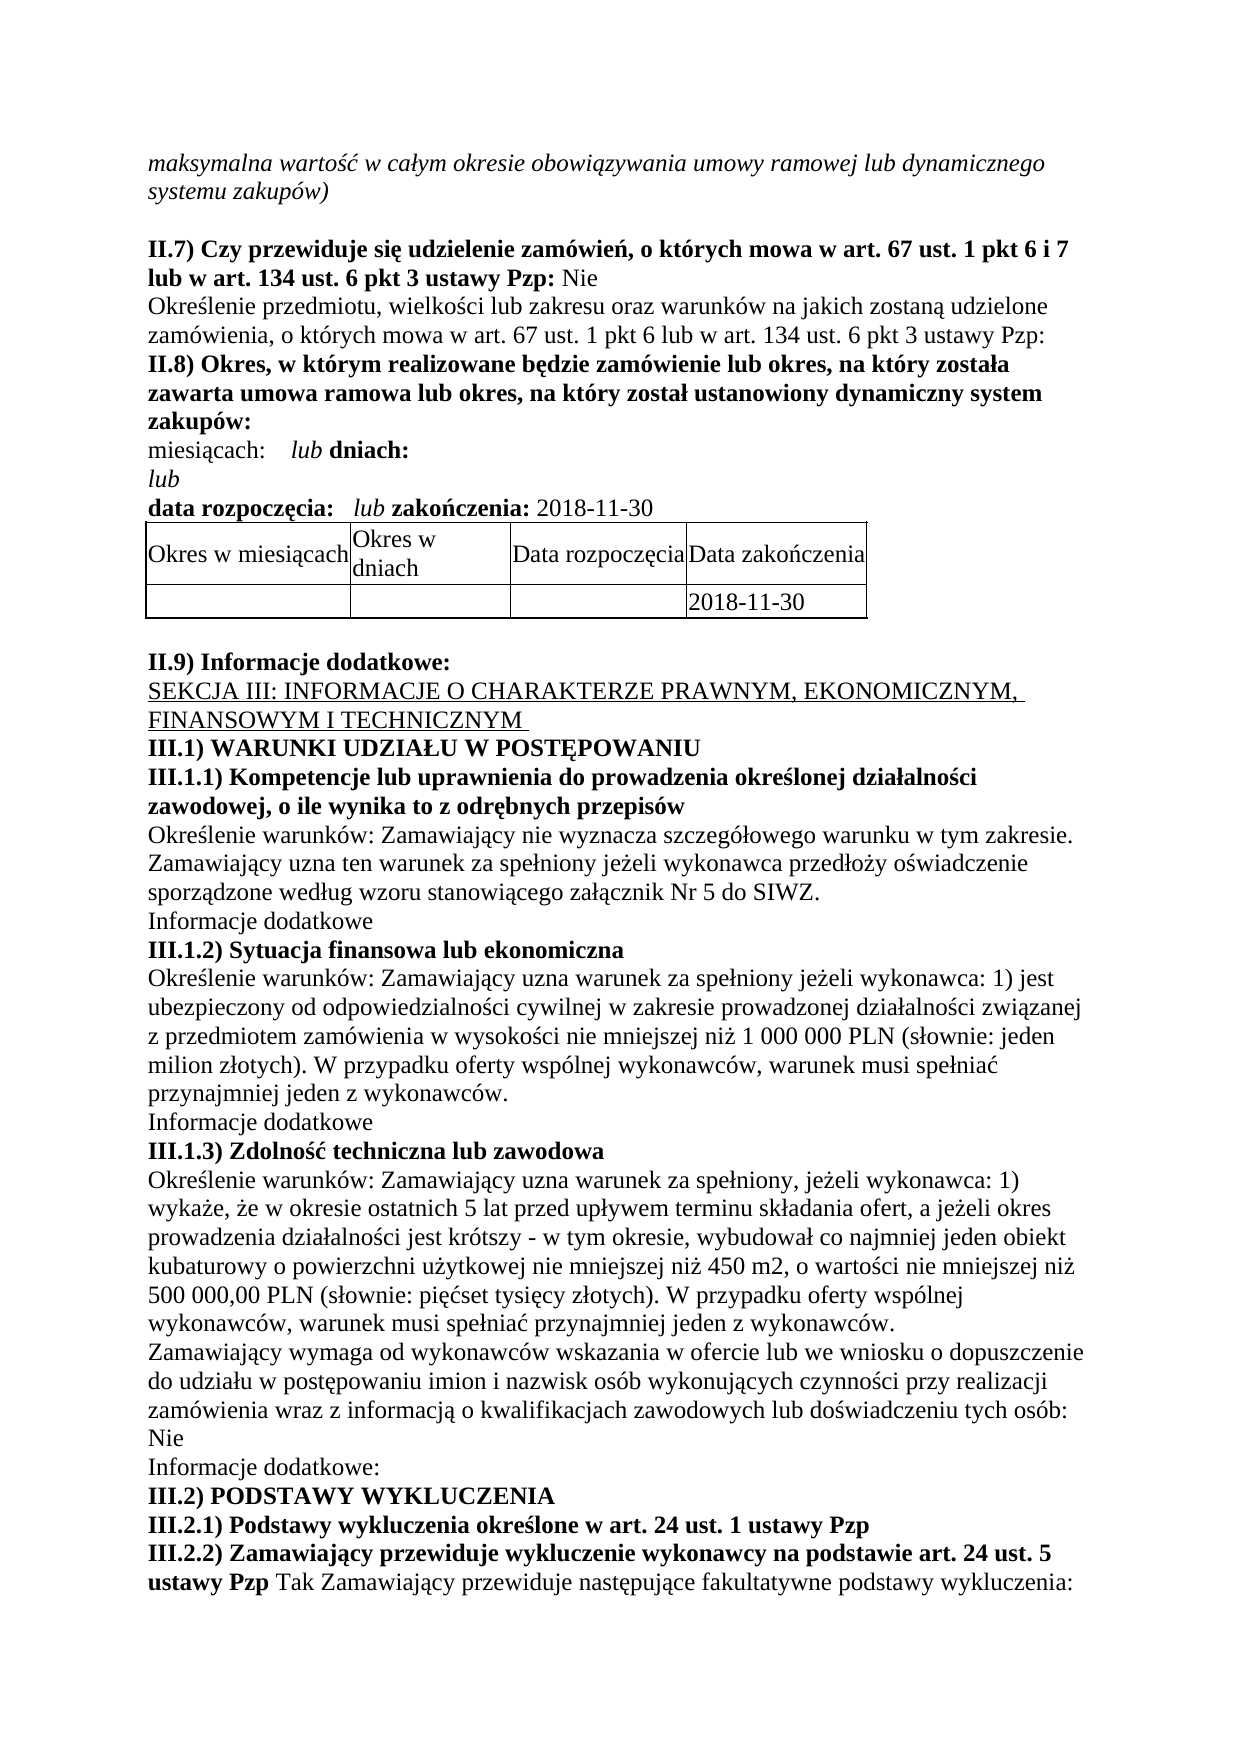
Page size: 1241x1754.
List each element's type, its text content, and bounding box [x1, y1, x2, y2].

text II.9) Informacje dodatkowe: [148, 618, 1093, 676]
table_header Okres w dniach [351, 523, 510, 583]
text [148, 1510, 1093, 1596]
text II.7) Czy przewiduje się udzielenie zamówień, o których mowa w art. 67 ust. 1 pkt 6 i 7 lub w art. 134 ust. 6 pkt 3 ustawy Pzp: Nie Określenie przedmiotu, wielkości lub zakresu oraz warunków na jakich zostaną udzielone zamówienia, o których mowa w art. 67 ust. 1 pkt 6 lub w art. 134 ust. 6 pkt 3 ustawy Pzp: II.8) Okres, w którym realizowane będzie zamówienie lub okres, na który została zawarta umowa ramowa lub okres, na który został ustanowiony dynamiczny system zakupów: miesiącach: lub dniach: lub data rozpoczęcia: lub zakończenia: 2018-11-30 [148, 205, 1093, 521]
table_header Data rozpoczęcia [511, 523, 686, 583]
text III.1.1) Kompetencje lub uprawnienia do prowadzenia określonej działalności zawodowej, o ile wynika to z odrębnych przepisów Określenie warunków: Zamawiający nie wyznacza szczegółowego warunku w tym zakresie. Zamawiający uzna ten warunek za spełniony jeżeli wykonawca przedłoży oświadczenie sporządzone według wzoru stanowiącego załącznik Nr 5 do SIWZ. Informacje dodatkowe III.1.2) Sytuacja finansowa lub ekonomiczna Określenie warunków: Zamawiający uzna warunek za spełniony jeżeli wykonawca: 1) jest ubezpieczony od odpowiedzialności cywilnej w zakresie prowadzonej działalności związanej z przedmiotem zamówienia w wysokości nie mniejszej niż 1 000 000 PLN (słownie: jeden milion złotych). W przypadku oferty wspólnej wykonawców, warunek musi spełniać przynajmniej jeden z wykonawców. Informacje dodatkowe III.1.3) Zdolność techniczna lub zawodowa Określenie warunków: Zamawiający uzna warunek za spełniony, jeżeli wykonawca: 1) wykaże, że w okresie ostatnich 5 lat przed upływem terminu składania ofert, a jeżeli okres prowadzenia działalności jest krótszy - w tym okresie, wybudował co najmniej jeden obiekt kubaturowy o powierzchni użytkowej nie mniejszej niż 450 m2, o wartości nie mniejszej niż 500 000,00 PLN (słownie: pięćset tysięcy złotych). W przypadku oferty wspólnej wykonawców, warunek musi spełniać przynajmniej jeden z wykonawców. Zamawiający wymaga od wykonawców wskazania w ofercie lub we wniosku o dopuszczenie do udziału w postępowaniu imion i nazwisk osób wykonujących czynności przy realizacji zamówienia wraz z informacją o kwalifikacjach zawodowych lub doświadczeniu tych osób: Nie Informacje dodatkowe: [148, 762, 1093, 1481]
table_cell [351, 585, 510, 617]
table_cell [511, 585, 686, 617]
table_header Okres w miesiącach [147, 523, 350, 583]
text III.2) PODSTAWY WYKLUCZENIA [148, 1481, 1093, 1510]
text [148, 148, 1093, 205]
table_cell 2018-11-30 [687, 585, 866, 617]
text SEKCJA III: INFORMACJE O CHARAKTERZE PRAWNYM, EKONOMICZNYM, FINANSOWYM I TECHNICZNYM [148, 676, 1093, 733]
text III.1) WARUNKI UDZIAŁU W POSTĘPOWANIU [148, 733, 1093, 762]
table_cell [147, 585, 350, 617]
table_header Data zakończenia [687, 523, 866, 583]
